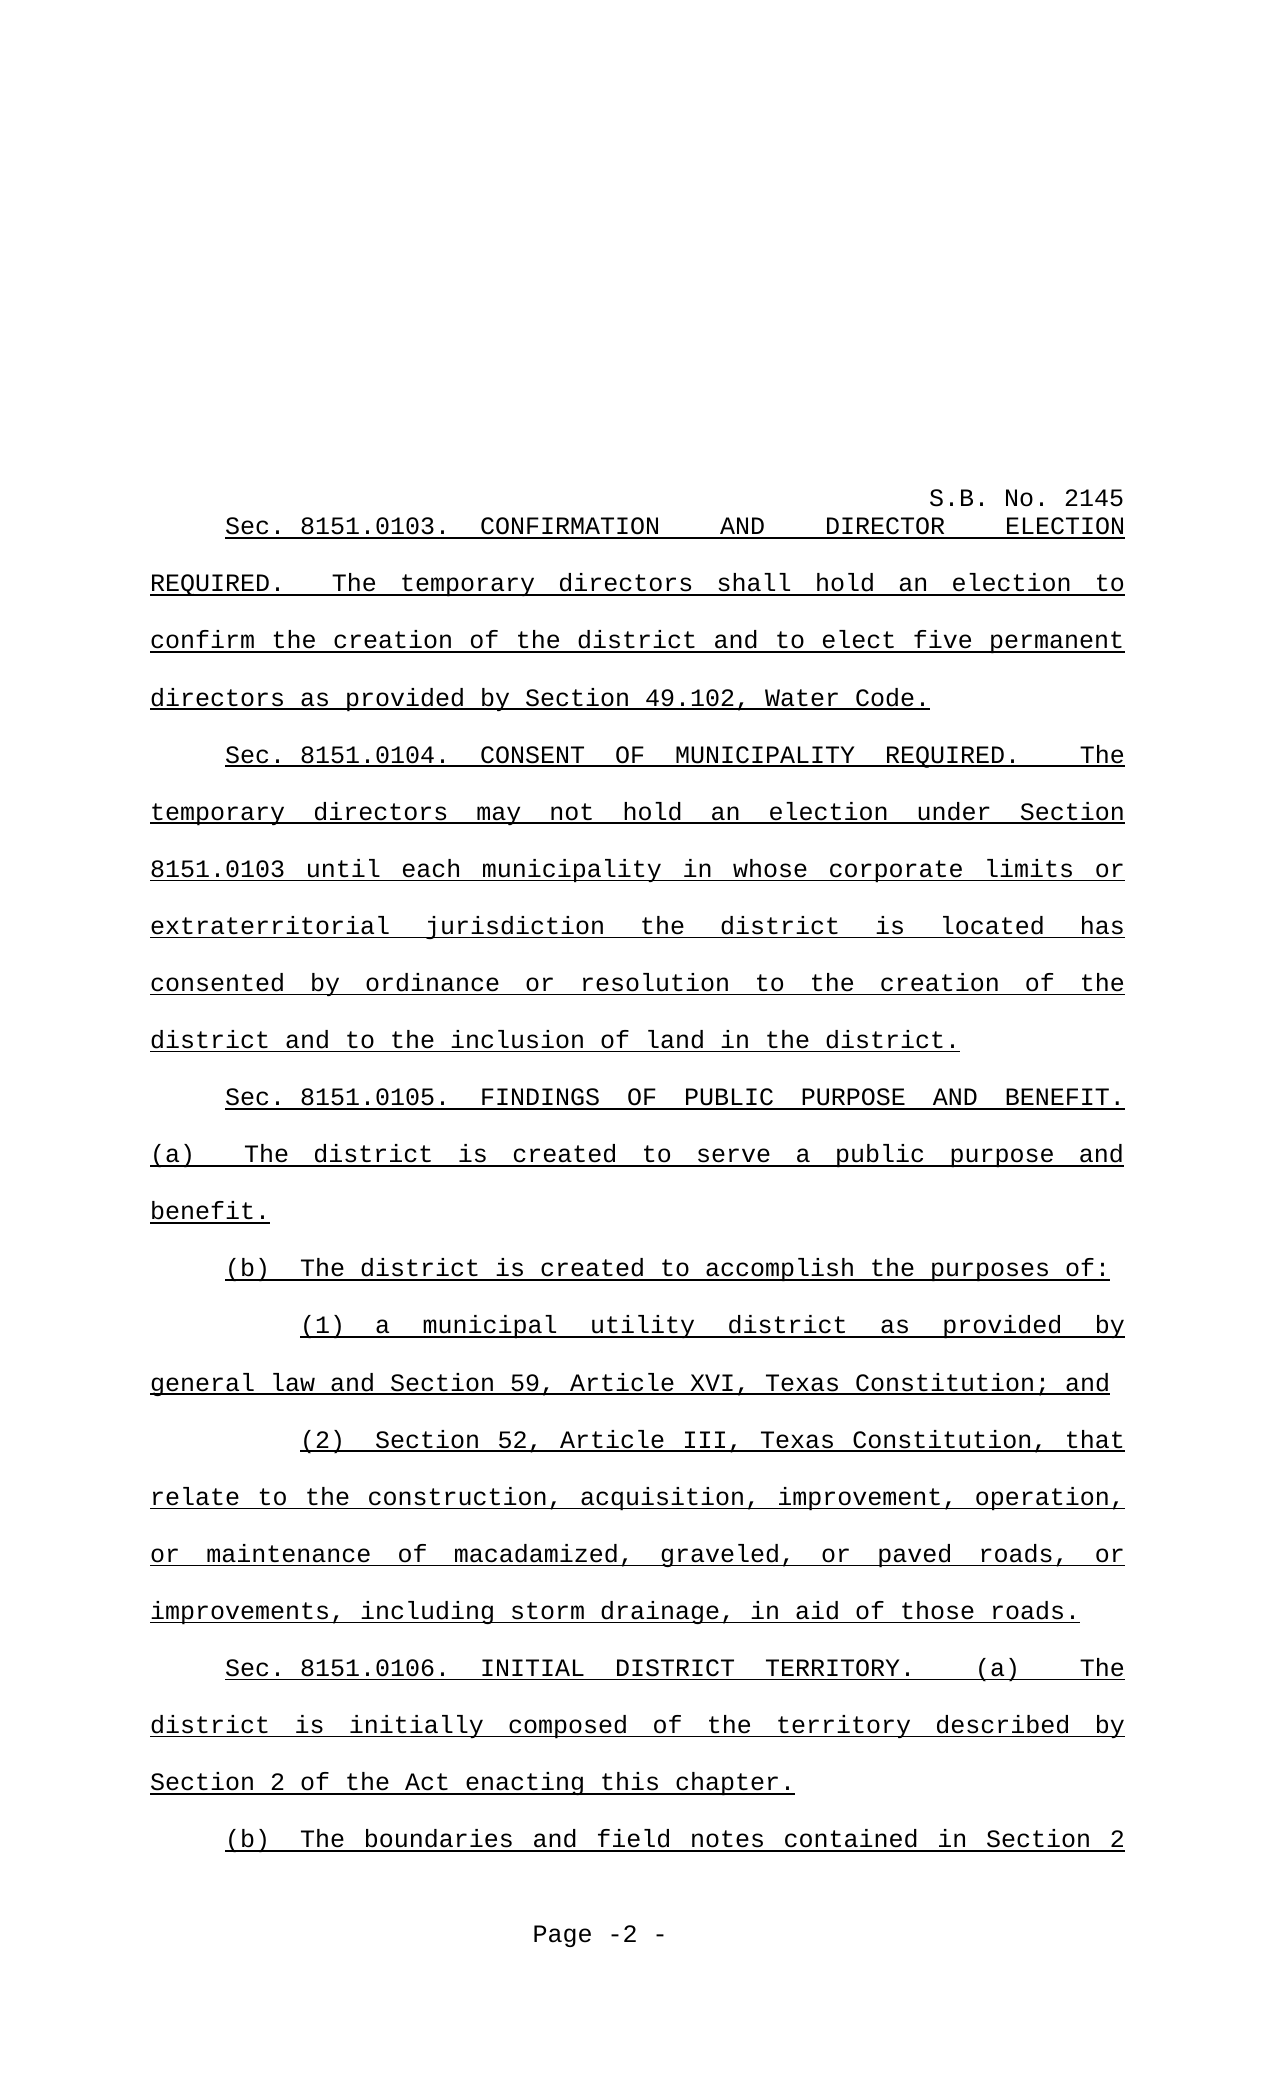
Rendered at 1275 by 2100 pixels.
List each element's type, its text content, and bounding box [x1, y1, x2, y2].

text Sec. 8151.0104. CONSENT OF MUNICIPALITY REQUIRED. The temporary directors may not hold an election under Section 8151.0103 until each municipality in whose corporate limits or extraterritorial jurisdiction the district is located has consented by ordinance or resolution to the creation of the district and to the inclusion of land in the district. [150, 995, 1125, 1056]
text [150, 1827, 1125, 1855]
text Sec. 8151.0104. CONSENT OF MUNICIPALITY REQUIRED. The temporary directors may not hold an election under Section 8151.0103 until each municipality in whose corporate limits or extraterritorial jurisdiction the district is located has consented by ordinance or resolution to the creation of the district and to the inclusion of land in the district. [150, 938, 1125, 994]
text Sec. 8151.0104. CONSENT OF MUNICIPALITY REQUIRED. The temporary directors may not hold an election under Section 8151.0103 until each municipality in whose corporate limits or extraterritorial jurisdiction the district is located has consented by ordinance or resolution to the creation of the district and to the inclusion of land in the district. [150, 881, 1125, 937]
text Sec. 8151.0104. CONSENT OF MUNICIPALITY REQUIRED. The temporary directors may not hold an election under Section 8151.0103 until each municipality in whose corporate limits or extraterritorial jurisdiction the district is located has consented by ordinance or resolution to the creation of the district and to the inclusion of land in the district. [150, 824, 1125, 880]
text Sec. 8151.0103. CONFIRMATION AND DIRECTOR ELECTION REQUIRED. The temporary directors shall hold an election to confirm the creation of the district and to elect five permanent directors as provided by Section 49.102, Water Code. [150, 596, 1125, 651]
text (2) Section 52, Article III, Texas Constitution, that relate to the construction, acquisition, improvement, operation, or maintenance of macadamized, graveled, or paved roads, or improvements, including storm drainage, in aid of those roads. [150, 1566, 1125, 1627]
text Sec. 8151.0103. CONFIRMATION AND DIRECTOR ELECTION REQUIRED. The temporary directors shall hold an election to confirm the creation of the district and to elect five permanent directors as provided by Section 49.102, Water Code. [150, 653, 1125, 713]
text (1) a municipal utility district as provided by general law and Section 59, Article XVI, Texas Constitution; and [150, 1313, 1125, 1398]
text Sec. 8151.0106. INITIAL DISTRICT TERRITORY. (a) The district is initially composed of the territory described by Section 2 of the Act enacting this chapter. [150, 1737, 1125, 1798]
text Sec. 8151.0103. CONFIRMATION AND DIRECTOR ELECTION REQUIRED. The temporary directors shall hold an election to confirm the creation of the district and to elect five permanent directors as provided by Section 49.102, Water Code. [150, 514, 1125, 594]
text (b) The district is created to accomplish the purposes of: [150, 1256, 1125, 1284]
text (2) Section 52, Article III, Texas Constitution, that relate to the construction, acquisition, improvement, operation, or maintenance of macadamized, graveled, or paved roads, or improvements, including storm drainage, in aid of those roads. [150, 1427, 1125, 1508]
text Sec. 8151.0104. CONSENT OF MUNICIPALITY REQUIRED. The temporary directors may not hold an election under Section 8151.0103 until each municipality in whose corporate limits or extraterritorial jurisdiction the district is located has consented by ordinance or resolution to the creation of the district and to the inclusion of land in the district. [150, 742, 1125, 822]
text (2) Section 52, Article III, Texas Constitution, that relate to the construction, acquisition, improvement, operation, or maintenance of macadamized, graveled, or paved roads, or improvements, including storm drainage, in aid of those roads. [150, 1509, 1125, 1565]
text Sec. 8151.0105. FINDINGS OF PUBLIC PURPOSE AND BENEFIT. (a) The district is created to serve a public purpose and benefit. [150, 1084, 1125, 1227]
text Sec. 8151.0106. INITIAL DISTRICT TERRITORY. (a) The district is initially composed of the territory described by Section 2 of the Act enacting this chapter. [150, 1655, 1125, 1736]
